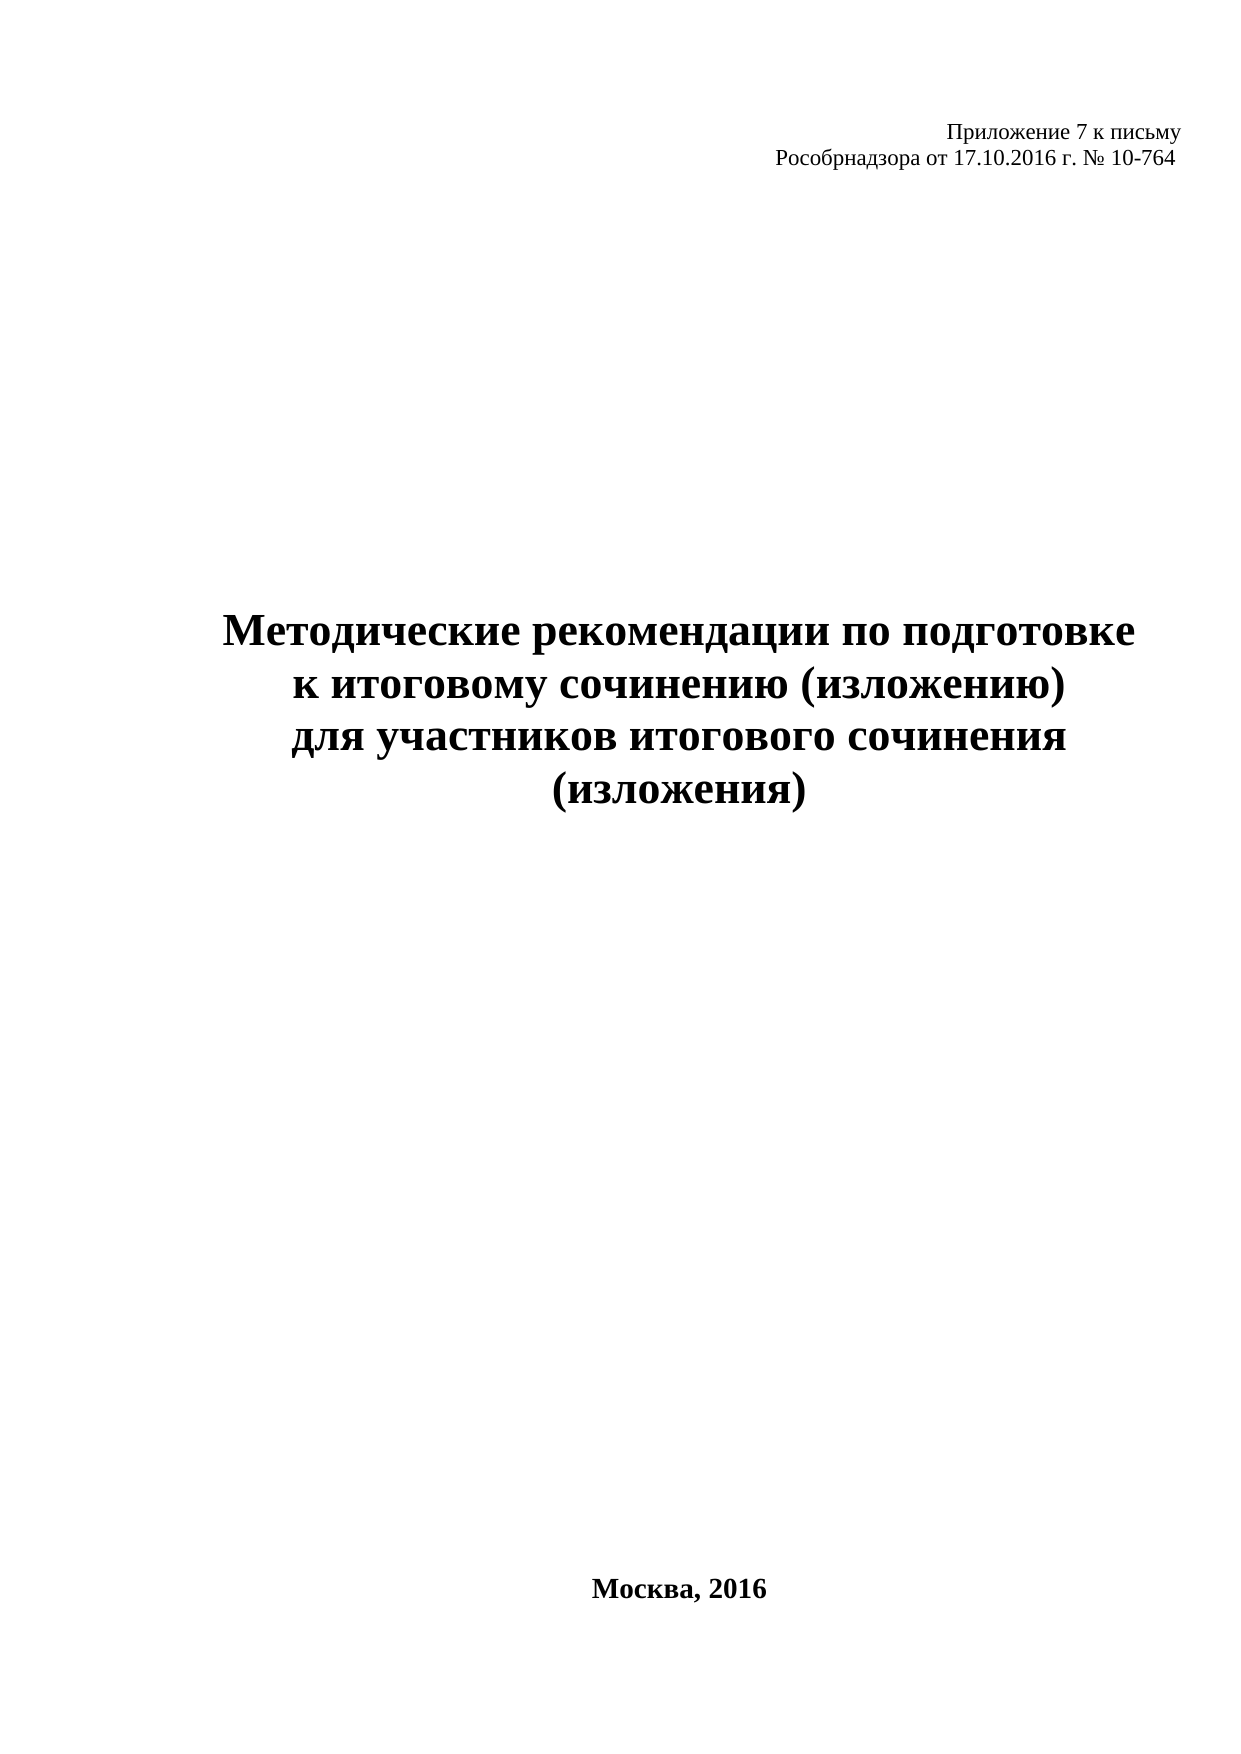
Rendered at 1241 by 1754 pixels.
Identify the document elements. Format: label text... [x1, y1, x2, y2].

text Москва, 2016 [177, 1571, 1181, 1604]
text Рособрнадзора от 17.10.2016 г. № 10-764 [177, 144, 1181, 171]
text Приложение 7 к письму [177, 118, 1181, 144]
text Методические рекомендации по подготовке к итоговому сочинению (изложению) для участников итогового сочинения (изложения) [177, 602, 1181, 813]
